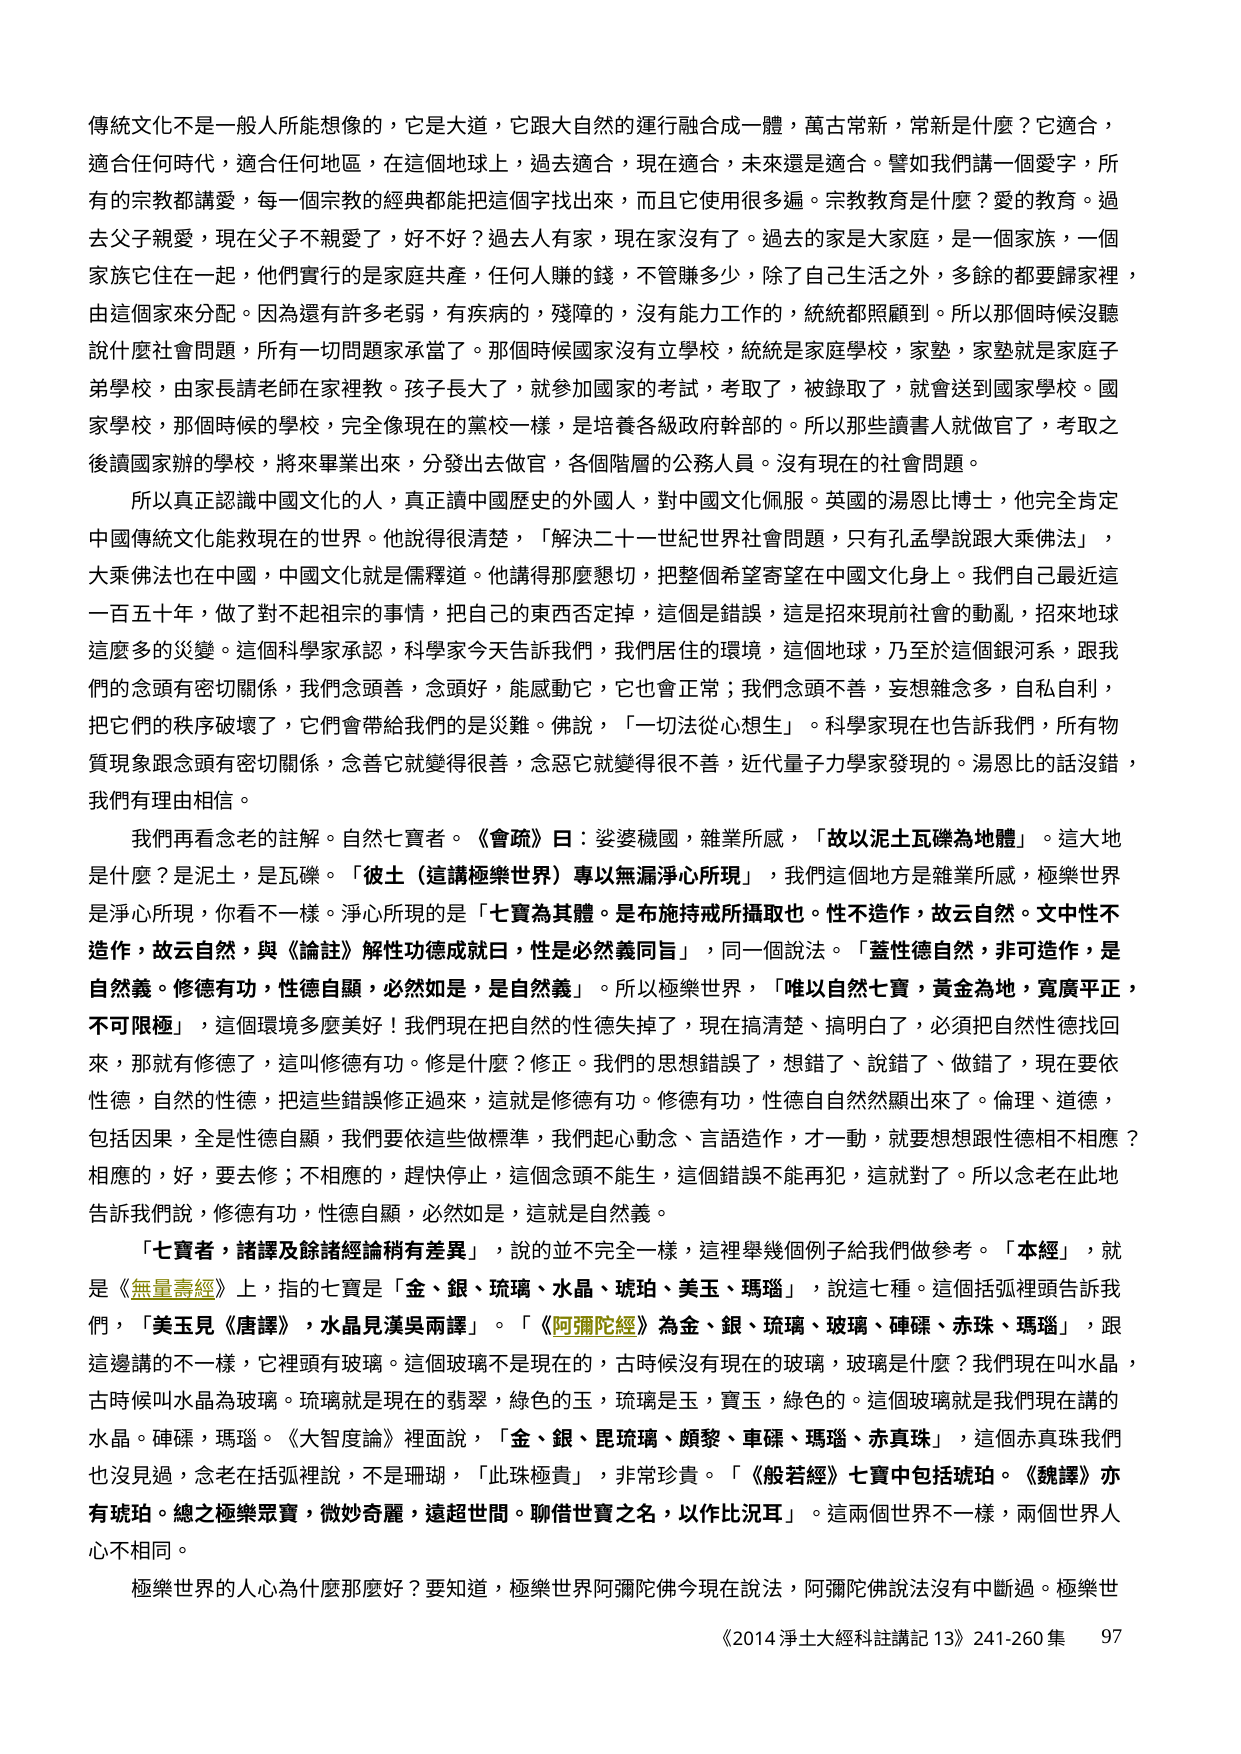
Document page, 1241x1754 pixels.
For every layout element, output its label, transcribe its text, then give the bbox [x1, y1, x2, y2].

text 「七寶者，諸譯及餘諸經論稍有差異」，說的並不完全一樣，這裡舉幾個例子給我們做參考。「本經」，就是《無量壽經》上，指的七寶是「金、銀、琉璃、水晶、琥珀、美玉、瑪瑙」，說這七種。這個括弧裡頭告訴我們，「美玉見《唐譯》，水晶見漢吳兩譯」。「《阿彌陀經》為金、銀、琉璃、玻璃、硨磲、赤珠、瑪瑙」，跟這邊講的不一樣，它裡頭有玻璃。這個玻璃不是現在的，古時候沒有現在的玻璃，玻璃是什麼？我們現在叫水晶，古時候叫水晶為玻璃。琉璃就是現在的翡翠，綠色的玉，琉璃是玉，寶玉，綠色的。這個玻璃就是我們現在講的水晶。硨磲，瑪瑙。《大智度論》裡面說，「金、銀、毘琉璃、頗黎、車磲、瑪瑙、赤真珠」，這個赤真珠我們也沒見過，念老在括弧裡說，不是珊瑚，「此珠極貴」，非常珍貴。「《般若經》七寶中包括琥珀。《魏譯》亦有琥珀。總之極樂眾寶，微妙奇麗，遠超世間。聊借世寶之名，以作比況耳」。這兩個世界不一樣，兩個世界人心不相同。 [89, 1231, 1122, 1568]
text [89, 1568, 1122, 1606]
text 我們再看念老的註解。自然七寶者。《會疏》曰：娑婆穢國，雜業所感，「故以泥土瓦礫為地體」。這大地是什麼？是泥土，是瓦礫。「彼土（這講極樂世界）專以無漏淨心所現」，我們這個地方是雜業所感，極樂世界是淨心所現，你看不一樣。淨心所現的是「七寶為其體。是布施持戒所攝取也。性不造作，故云自然。文中性不造作，故云自然，與《論註》解性功德成就曰，性是必然義同旨」，同一個說法。「蓋性德自然，非可造作，是自然義。修德有功，性德自顯，必然如是，是自然義」。所以極樂世界，「唯以自然七寶，黃金為地，寬廣平正，不可限極」，這個環境多麼美好！我們現在把自然的性德失掉了，現在搞清楚、搞明白了，必須把自然性德找回來，那就有修德了，這叫修德有功。修是什麼？修正。我們的思想錯誤了，想錯了、說錯了、做錯了，現在要依性德，自然的性德，把這些錯誤修正過來，這就是修德有功。修德有功，性德自自然然顯出來了。倫理、道德，包括因果，全是性德自顯，我們要依這些做標準，我們起心動念、言語造作，才一動，就要想想跟性德相不相應？相應的，好，要去修；不相應的，趕快停止，這個念頭不能生，這個錯誤不能再犯，這就對了。所以念老在此地告訴我們說，修德有功，性德自顯，必然如是，這就是自然義。 [89, 818, 1122, 1231]
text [89, 106, 1122, 481]
text 所以真正認識中國文化的人，真正讀中國歷史的外國人，對中國文化佩服。英國的湯恩比博士，他完全肯定中國傳統文化能救現在的世界。他說得很清楚，「解決二十一世紀世界社會問題，只有孔孟學說跟大乘佛法」，大乘佛法也在中國，中國文化就是儒釋道。他講得那麼懇切，把整個希望寄望在中國文化身上。我們自己最近這一百五十年，做了對不起祖宗的事情，把自己的東西否定掉，這個是錯誤，這是招來現前社會的動亂，招來地球這麼多的災變。這個科學家承認，科學家今天告訴我們，我們居住的環境，這個地球，乃至於這個銀河系，跟我們的念頭有密切關係，我們念頭善，念頭好，能感動它，它也會正常；我們念頭不善，妄想雜念多，自私自利，把它們的秩序破壞了，它們會帶給我們的是災難。佛說，「一切法從心想生」。科學家現在也告訴我們，所有物質現象跟念頭有密切關係，念善它就變得很善，念惡它就變得很不善，近代量子力學家發現的。湯恩比的話沒錯，我們有理由相信。 [89, 481, 1122, 818]
